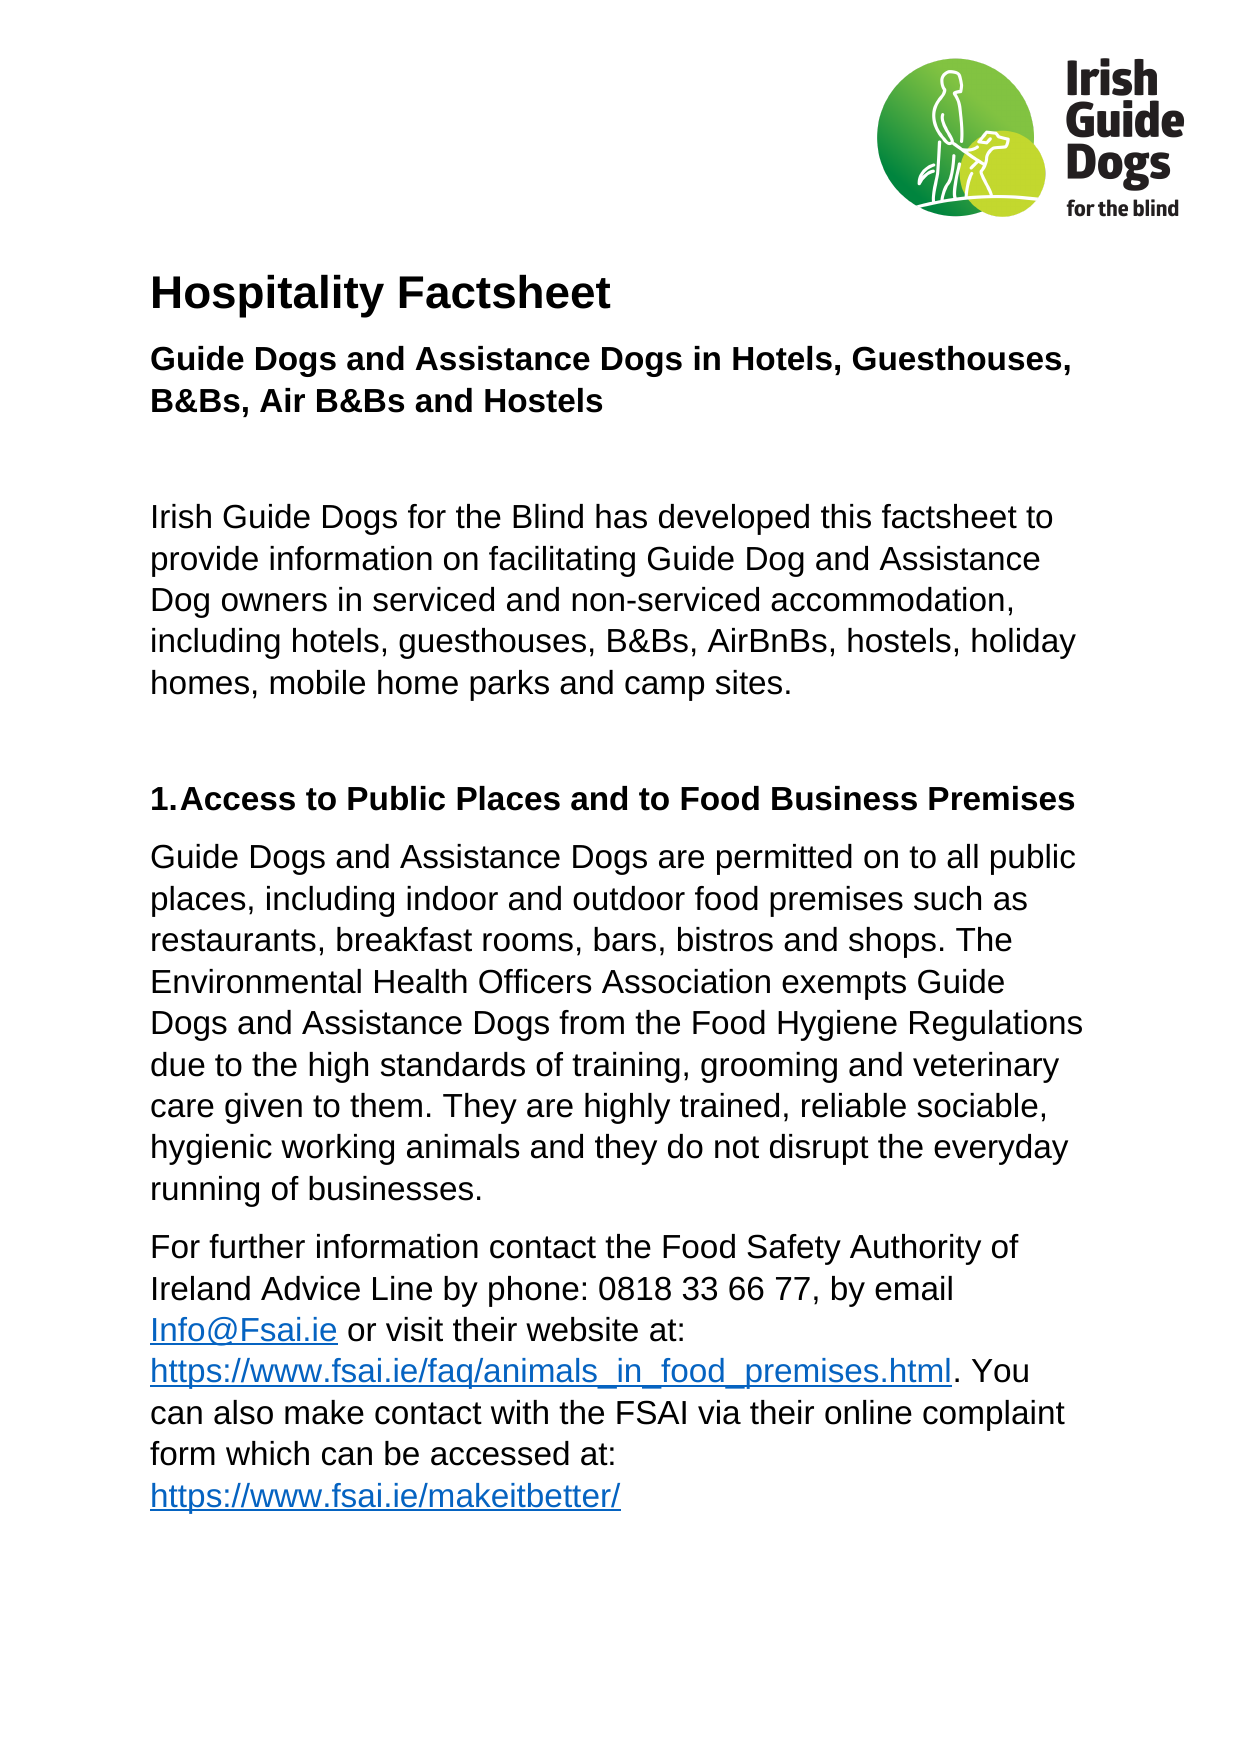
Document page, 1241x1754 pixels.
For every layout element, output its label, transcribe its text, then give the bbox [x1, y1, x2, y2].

text For further information contact the Food Safety Authority of Ireland Advice Line by phone: 0818 33 66 77, by email Info@Fsai.ie or visit their website at: https://www.fsai.ie/faq/animals_in_food_premises.html. You can also make contact with the FSAI via their online complaint form which can be accessed at: https://www.fsai.ie/makeitbetter/ [150, 1227, 1090, 1514]
text Irish Guide Dogs for the Blind has developed this factsheet to provide information on facilitating Guide Dog and Assistance Dog owners in serviced and non-serviced accommodation, including hotels, guesthouses, B&Bs, AirBnBs, hostels, holiday homes, mobile home parks and camp sites. [150, 497, 1090, 701]
text Guide Dogs and Assistance Dogs are permitted on to all public places, including indoor and outdoor food premises such as restaurants, breakfast rooms, bars, bistros and shops. The Environmental Health Officers Association exempts Guide Dogs and Assistance Dogs from the Food Hygiene Regulations due to the high standards of training, grooming and veterinary care given to them. They are highly trained, reliable sociable, hygienic working animals and they do not disrupt the everyday running of businesses. [150, 837, 1090, 1207]
text Guide Dogs and Assistance Dogs in Hotels, Guesthouses, B&Bs, Air B&Bs and Hostels [150, 339, 1090, 419]
list Access to Public Places and to Food Business Premises [150, 779, 1090, 818]
text Hospitality Factsheet [150, 266, 1090, 318]
picture [864, 42, 1197, 233]
